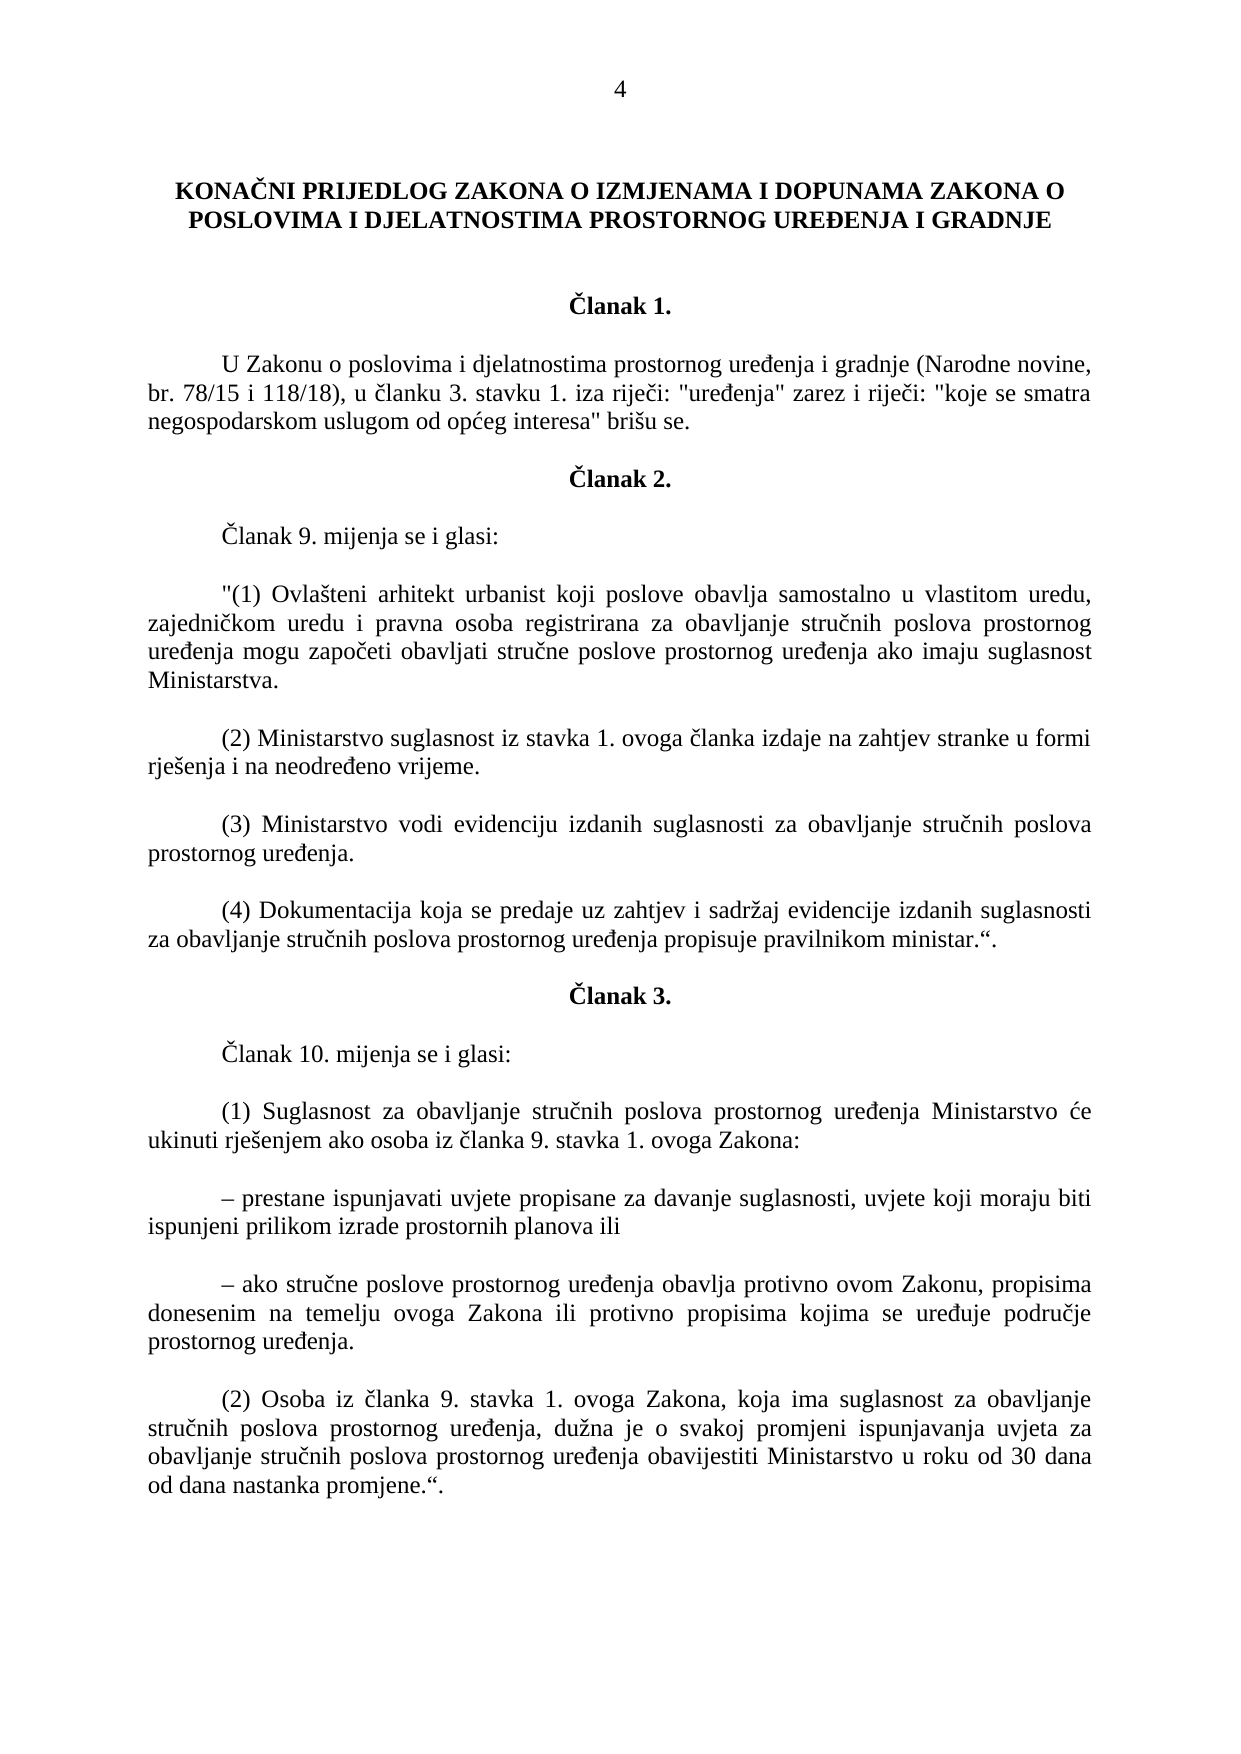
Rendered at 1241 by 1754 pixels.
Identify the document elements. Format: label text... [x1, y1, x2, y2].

text Članak 9. mijenja se i glasi: [148, 521, 1093, 550]
text Članak 1. [148, 291, 1093, 320]
text "(1) Ovlašteni arhitekt urbanist koji poslove obavlja samostalno u vlastitom uredu, zajedničkom uredu i pravna osoba registrirana za obavljanje stručnih poslova prostornog uređenja mogu započeti obavljati stručne poslove prostornog uređenja ako imaju suglasnost Ministarstva. [148, 579, 1093, 694]
text (3) Ministarstvo vodi evidenciju izdanih suglasnosti za obavljanje stručnih poslova prostornog uređenja. [148, 809, 1093, 866]
text Članak 10. mijenja se i glasi: [148, 1039, 1093, 1068]
text – ako stručne poslove prostornog uređenja obavlja protivno ovom Zakonu, propisima donesenim na temelju ovoga Zakona ili protivno propisima kojima se uređuje područje prostornog uređenja. [148, 1269, 1093, 1355]
text (1) Suglasnost za obavljanje stručnih poslova prostornog uređenja Ministarstvo će ukinuti rješenjem ako osoba iz članka 9. stavka 1. ovoga Zakona: [148, 1096, 1093, 1154]
text KONAČNI PRIJEDLOG ZAKONA O IZMJENAMA I DOPUNAMA ZAKONA O POSLOVIMA I DJELATNOSTIMA PROSTORNOG UREĐENJA I GRADNJE [148, 176, 1093, 234]
text U Zakonu o poslovima i djelatnostima prostornog uređenja i gradnje (Narodne novine, br. 78/15 i 118/18), u članku 3. stavku 1. iza riječi: "uređenja" zarez i riječi: "koje se smatra negospodarskom uslugom od općeg interesa" brišu se. [148, 349, 1093, 435]
text Članak 2. [148, 464, 1093, 493]
text (2) Ministarstvo suglasnost iz stavka 1. ovoga članka izdaje na zahtjev stranke u formi rješenja i na neodređeno vrijeme. [148, 723, 1093, 780]
text (4) Dokumentacija koja se predaje uz zahtjev i sadržaj evidencije izdanih suglasnosti za obavljanje stručnih poslova prostornog uređenja propisuje pravilnikom ministar.“. [148, 895, 1093, 953]
text (2) Osoba iz članka 9. stavka 1. ovoga Zakona, koja ima suglasnost za obavljanje stručnih poslova prostornog uređenja, dužna je o svakoj promjeni ispunjavanja uvjeta za obavljanje stručnih poslova prostornog uređenja obavijestiti Ministarstvo u roku od 30 dana od dana nastanka promjene.“. [148, 1384, 1093, 1499]
text – prestane ispunjavati uvjete propisane za davanje suglasnosti, uvjete koji moraju biti ispunjeni prilikom izrade prostornih planova ili [148, 1183, 1093, 1240]
text Članak 3. [148, 981, 1093, 1010]
